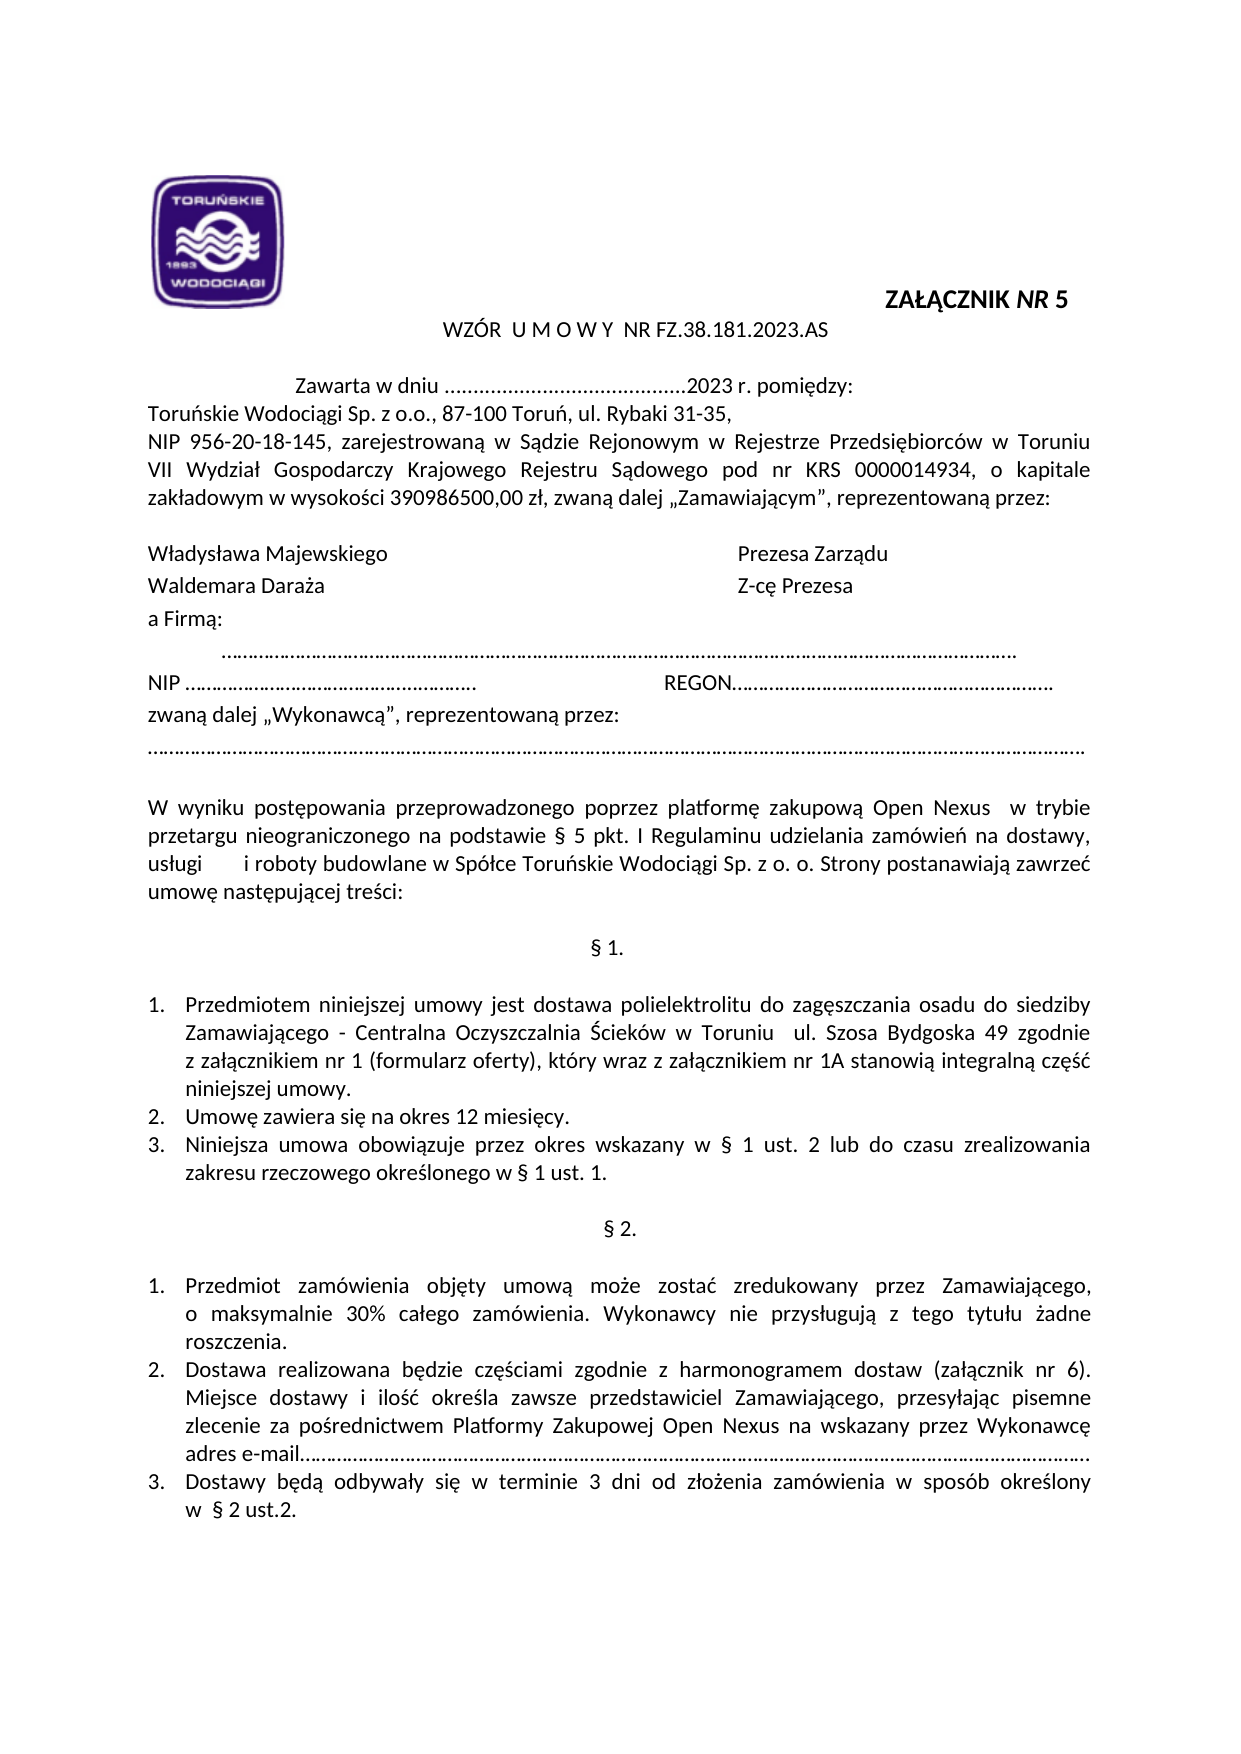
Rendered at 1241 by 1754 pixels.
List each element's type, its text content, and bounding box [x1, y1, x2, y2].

text NIP ……………………………………..……….. REGON……………………………………………………. [148, 668, 1093, 696]
text zwaną dalej „Wykonawcą”, reprezentowaną przez: [148, 700, 1093, 728]
text § 2. [148, 1214, 1093, 1242]
text a Firmą: ……………………………………………………………………………………………………………………………………. [148, 604, 1093, 664]
text WZÓR U M O W Y NR FZ.38.181.2023.AS [369, 315, 1093, 343]
list Przedmiotem niniejszej umowy jest dostawa polielektrolitu do zagęszczania osadu do siedziby Zamawiającego - Centralna Oczyszczalnia Ścieków w Toruniu ul. Szosa Bydgoska 49 zgodnie z załącznikiem nr 1 (formularz oferty), który wraz z załącznikiem nr 1A stanowią integralną część niniejszej umowy. [148, 990, 1093, 1102]
text Waldemara Daraża Z-cę Prezesa [148, 572, 1093, 599]
text ZAŁĄCZNIK NR 5 [148, 176, 1093, 315]
text W wyniku postępowania przeprowadzonego poprzez platformę zakupową Open Nexus w trybie przetargu nieograniczonego na podstawie § 5 pkt. I Regulaminu udzielania zamówień na dostawy, usługi i roboty budowlane w Spółce Toruńskie Wodociągi Sp. z o. o. Strony postanawiają zawrzeć umowę następującej treści: [148, 793, 1093, 905]
list Umowę zawiera się na okres 12 miesięcy. [148, 1102, 1093, 1130]
text Toruńskie Wodociągi Sp. z o.o., 87-100 Toruń, ul. Rybaki 31-35, NIP 956-20-18-145, zarejestrowaną w Sądzie Rejonowym w Rejestrze Przedsiębiorców w Toruniu VII Wydział Gospodarczy Krajowego Rejestru Sądowego pod nr KRS 0000014934, o kapitale zakładowym w wysokości 390986500,00 zł, zwaną dalej „Zamawiającym”, reprezentowaną przez: [148, 399, 1093, 511]
text § 1. [516, 933, 1093, 961]
list Niniejsza umowa obowiązuje przez okres wskazany w § 1 ust. 2 lub do czasu zrealizowania zakresu rzeczowego określonego w § 1 ust. 1. [148, 1130, 1093, 1186]
list Dostawa realizowana będzie częściami zgodnie z harmonogramem dostaw (załącznik nr 6). Miejsce dostawy i ilość określa zawsze przedstawiciel Zamawiającego, przesyłając pisemne zlecenie za pośrednictwem Platformy Zakupowej Open Nexus na wskazany przez Wykonawcę adres e-mail…………………………………………………………………………………………………………………………………… [148, 1355, 1093, 1467]
text Zawarta w dniu ..........................................2023 r. pomiędzy: [221, 371, 1093, 399]
list Przedmiot zamówienia objęty umową może zostać zredukowany przez Zamawiającego, o maksymalnie 30% całego zamówienia. Wykonawcy nie przysługują z tego tytułu żadne roszczenia. [148, 1271, 1093, 1355]
text ……………………………………………………………………………………………………………………………………………………………. [148, 732, 1093, 761]
text Władysława Majewskiego Prezesa Zarządu [148, 539, 1093, 567]
list Dostawy będą odbywały się w terminie 3 dni od złożenia zamówienia w sposób określony w § 2 ust.2. [148, 1467, 1093, 1523]
